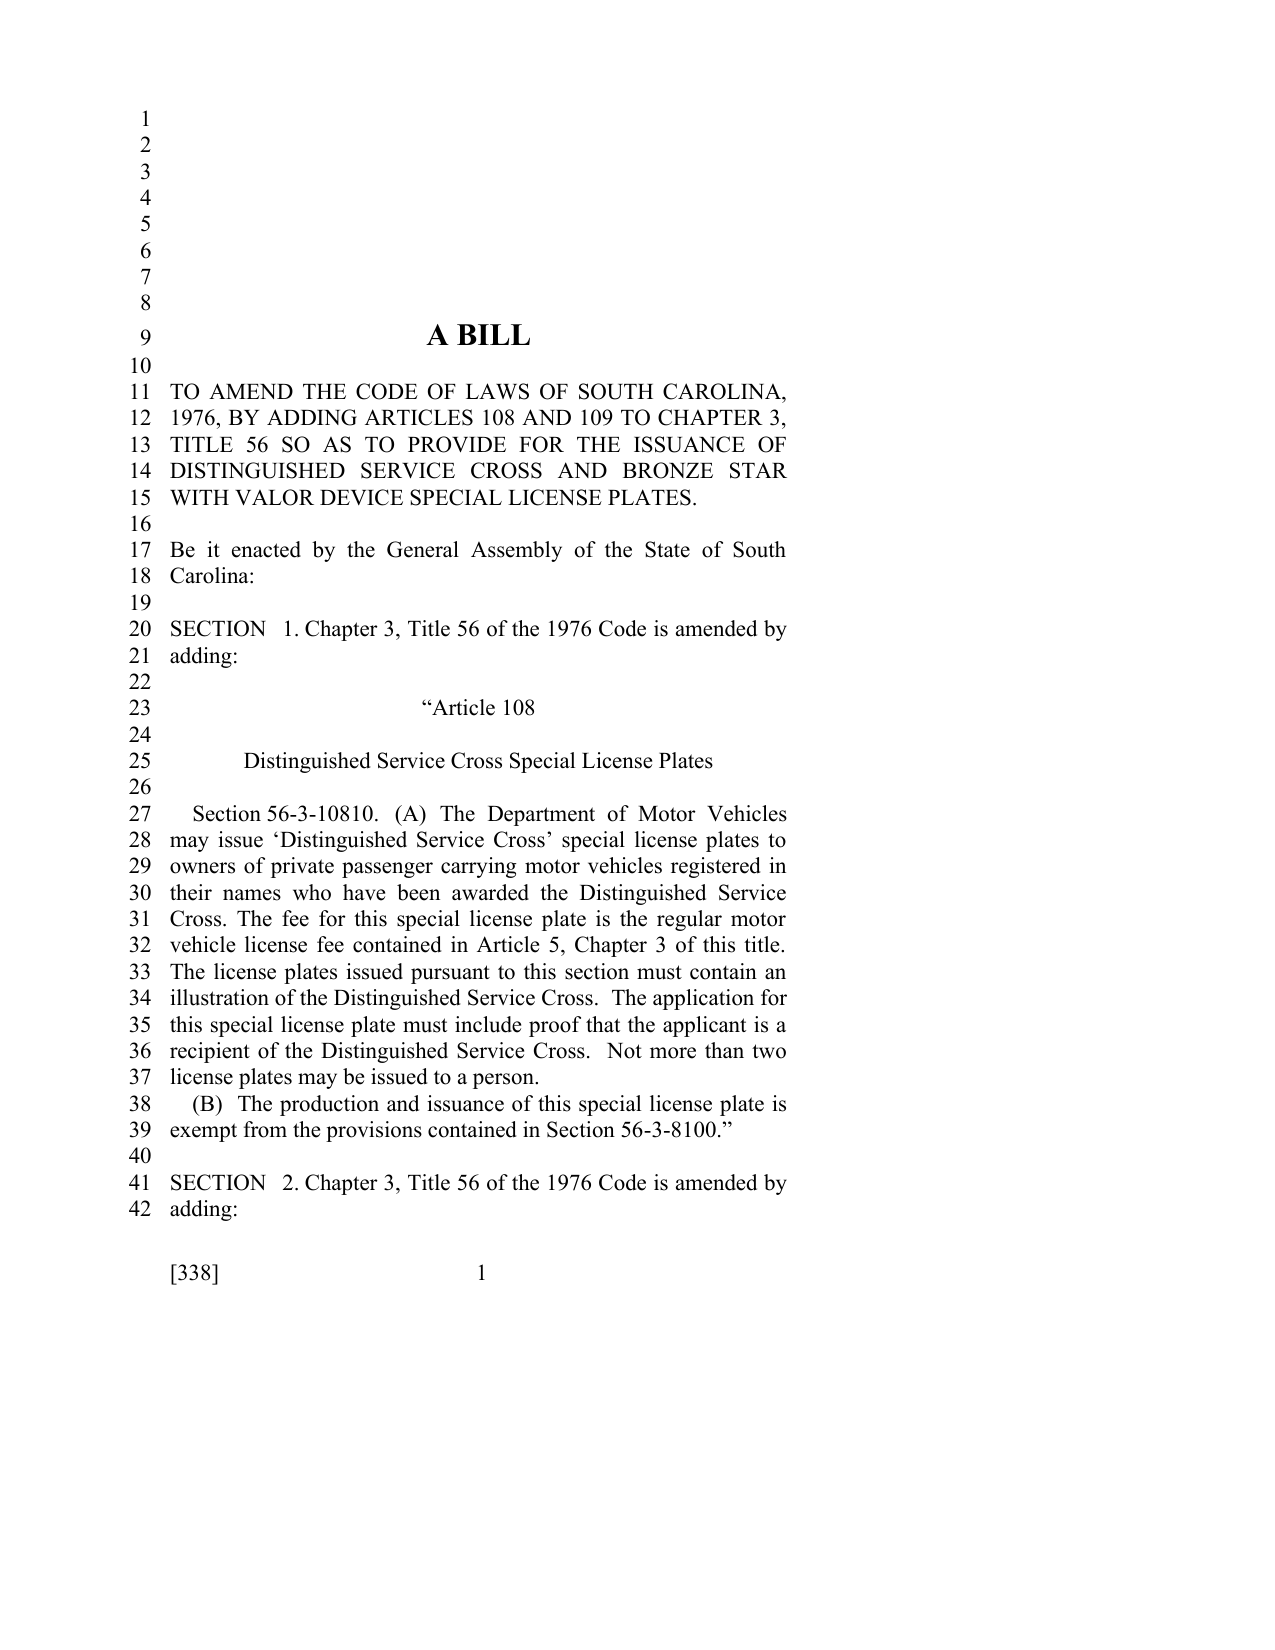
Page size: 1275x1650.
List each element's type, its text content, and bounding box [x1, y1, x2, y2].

text Section 56-3-10810. (A) The Department of Motor Vehicles may issue ‘Distinguished Service Cross’ special license plates to owners of private passenger carrying motor vehicles registered in their names who have been awarded the Distinguished Service Cross. The fee for this special license plate is the regular motor vehicle license fee contained in Article 5, Chapter 3 of this title. The license plates issued pursuant to this section must contain an illustration of the Distinguished Service Cross. The application for this special license plate must include proof that the applicant is a recipient of the Distinguished Service Cross. Not more than two license plates may be issued to a person. [169, 800, 787, 1090]
text (B) The production and issuance of this special license plate is exempt from the provisions contained in Section 56-3-8100.” [169, 1090, 787, 1142]
text SECTION 2. Chapter 3, Title 56 of the 1976 Code is amended by adding: [169, 1169, 787, 1221]
text Distinguished Service Cross Special License Plates [169, 747, 787, 773]
text SECTION 1. Chapter 3, Title 56 of the 1976 Code is amended by adding: [169, 615, 787, 668]
text “Article 108 [169, 694, 787, 721]
text Be it enacted by the General Assembly of the State of South Carolina: [169, 536, 787, 589]
text TO AMEND THE CODE OF LAWS OF SOUTH CAROLINA, 1976, BY ADDING ARTICLES 108 AND 109 TO CHAPTER 3, TITLE 56 SO AS TO PROVIDE FOR THE ISSUANCE OF DISTINGUISHED SERVICE CROSS AND BRONZE STAR WITH VALOR DEVICE SPECIAL LICENSE PLATES. [169, 378, 787, 510]
text A BILL [169, 316, 787, 352]
